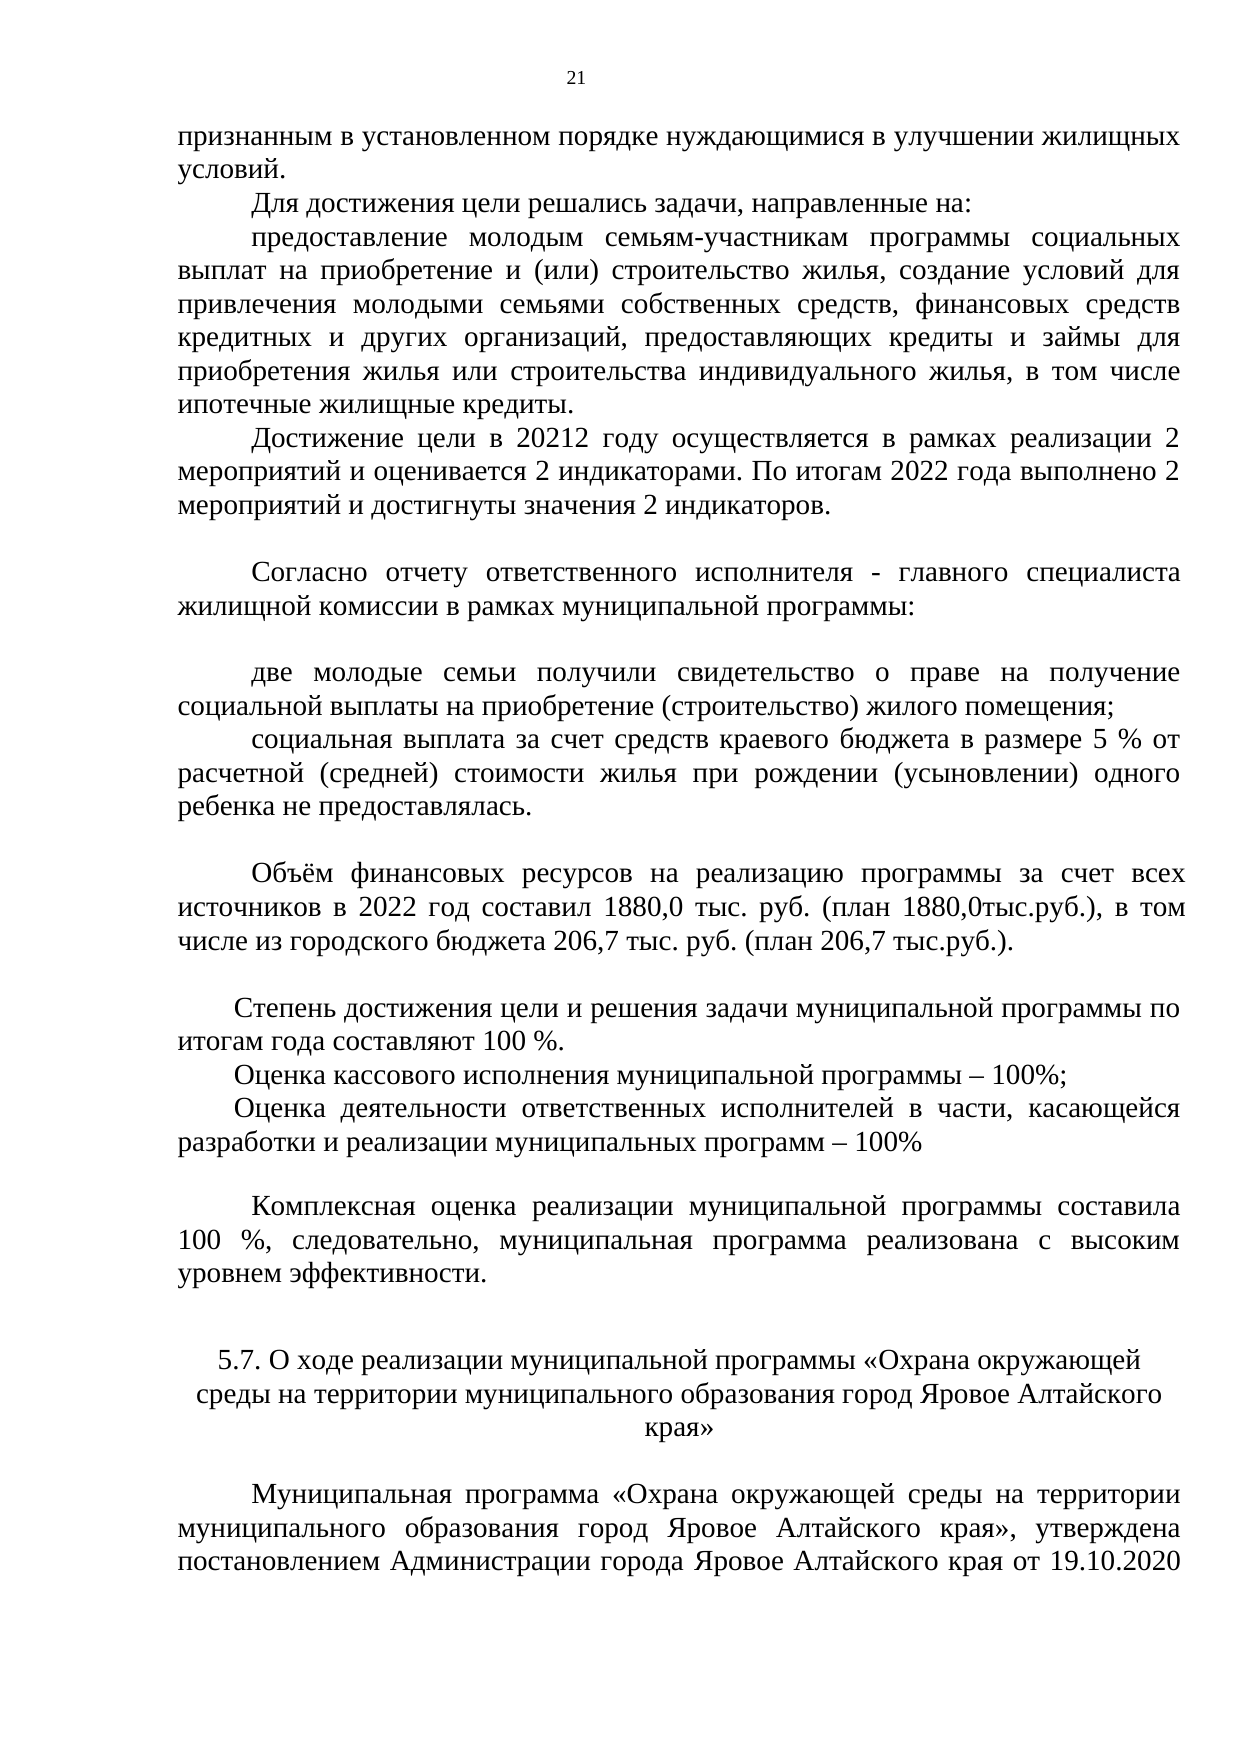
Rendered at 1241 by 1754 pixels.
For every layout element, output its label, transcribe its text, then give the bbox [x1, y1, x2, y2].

text Оценка деятельности ответственных исполнителей в части, касающейся разработки и реализации муниципальных программ – 100% [177, 1090, 1181, 1157]
text предоставление молодым семьям-участникам программы социальных выплат на приобретение и (или) строительство жилья, создание условий для привлечения молодыми семьями собственных средств, финансовых средств кредитных и других организаций, предоставляющих кредиты и займы для приобретения жилья или строительства индивидуального жилья, в том числе ипотечные жилищные кредиты. [177, 219, 1181, 420]
text две молодые семьи получили свидетельство о праве на получение социальной выплаты на приобретение (строительство) жилого помещения; [177, 654, 1181, 721]
text социальная выплата за счет средств краевого бюджета в размере 5 % от расчетной (средней) стоимости жилья при рождении (усыновлении) одного ребенка не предоставлялась. [177, 721, 1181, 822]
text 5.7. О ходе реализации муниципальной программы «Охрана окружающей среды на территории муниципального образования город Яровое Алтайского края» [177, 1342, 1181, 1443]
text Оценка кассового исполнения муниципальной программы – 100%; [177, 1057, 1181, 1090]
text Комплексная оценка реализации муниципальной программы составила 100 %, следовательно, муниципальная программа реализована с высоким уровнем эффективности. [177, 1188, 1181, 1289]
text Степень достижения цели и решения задачи муниципальной программы по итогам года составляют 100 %. [177, 990, 1181, 1057]
text Достижение цели в 20212 году осуществляется в рамках реализации 2 мероприятий и оценивается 2 индикаторами. По итогам 2022 года выполнено 2 мероприятий и достигнуты значения 2 индикаторов. [177, 420, 1181, 521]
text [177, 118, 1181, 185]
text Для достижения цели решались задачи, направленные на: [177, 185, 1181, 219]
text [177, 1476, 1181, 1577]
text Объём финансовых ресурсов на реализацию программы за счет всех источников в 2022 год составил 1880,0 тыс. руб. (план 1880,0тыс.руб.), в том числе из городского бюджета 206,7 тыс. руб. (план 206,7 тыс.руб.). [177, 856, 1187, 956]
text Согласно отчету ответственного исполнителя - главного специалиста жилищной комиссии в рамках муниципальной программы: [177, 554, 1181, 621]
